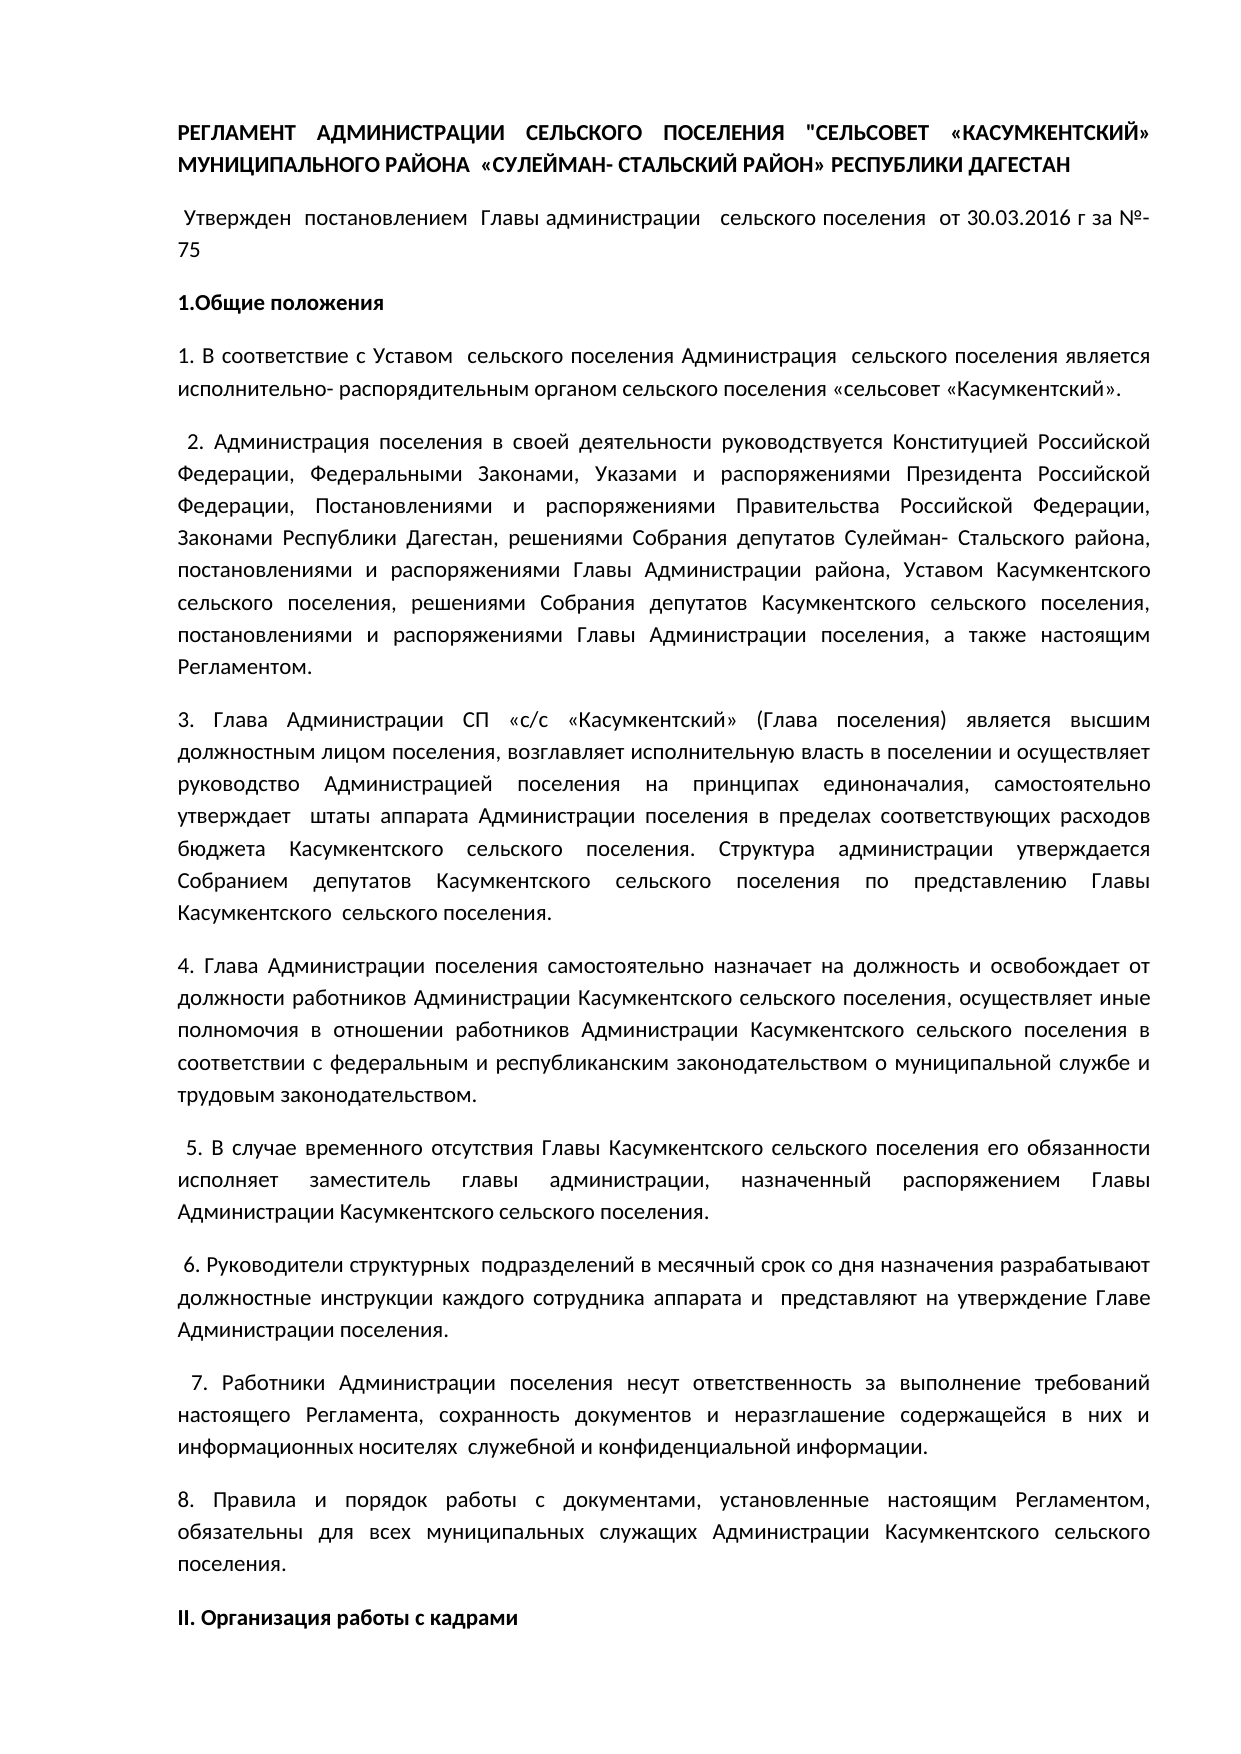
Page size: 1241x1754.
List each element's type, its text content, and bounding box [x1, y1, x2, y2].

text II. Организация работы с кадрами [177, 1603, 1152, 1631]
text 1.Общие положения [177, 288, 1152, 317]
text 8. Правила и порядок работы с документами, установленные настоящим Регламентом, обязательны для всех муниципальных служащих Администрации Касумкентского сельского поселения. [177, 1485, 1152, 1578]
text 1. В соответствие с Уставом сельского поселения Администрация сельского поселения является исполнительно- распорядительным органом сельского поселения «сельсовет «Касумкентский». [177, 342, 1152, 402]
text 6. Руководители структурных подразделений в месячный срок со дня назначения разрабатывают должностные инструкции каждого сотрудника аппарата и представляют на утверждение Главе Администрации поселения. [177, 1250, 1152, 1343]
text 4. Глава Администрации поселения самостоятельно назначает на должность и освобождает от должности работников Администрации Касумкентского сельского поселения, осуществляет иные полномочия в отношении работников Администрации Касумкентского сельского поселения в соответствии с федеральным и республиканским законодательством о муниципальной службе и трудовым законодательством. [177, 951, 1152, 1108]
text Утвержден постановлением Главы администрации сельского поселения от 30.03.2016 г за №- 75 [177, 203, 1152, 263]
text 5. В случае временного отсутствия Главы Касумкентского сельского поселения его обязанности исполняет заместитель главы администрации, назначенный распоряжением Главы Администрации Касумкентского сельского поселения. [177, 1133, 1152, 1225]
text РЕГЛАМЕНТ АДМИНИСТРАЦИИ СЕЛЬСКОГО ПОСЕЛЕНИЯ "СЕЛЬСОВЕТ «КАСУМКЕНТСКИЙ» МУНИЦИПАЛЬНОГО РАЙОНА «СУЛЕЙМАН- СТАЛЬСКИЙ РАЙОН» РЕСПУБЛИКИ ДАГЕСТАН [177, 118, 1152, 178]
text 3. Глава Администрации СП «с/с «Касумкентский» (Глава поселения) является высшим должностным лицом поселения, возглавляет исполнительную власть в поселении и осуществляет руководство Администрацией поселения на принципах единоначалия, самостоятельно утверждает штаты аппарата Администрации поселения в пределах соответствующих расходов бюджета Касумкентского сельского поселения. Структура администрации утверждается Собранием депутатов Касумкентского сельского поселения по представлению Главы Касумкентского сельского поселения. [177, 705, 1152, 926]
text 2. Администрация поселения в своей деятельности руководствуется Конституцией Российской Федерации, Федеральными Законами, Указами и распоряжениями Президента Российской Федерации, Постановлениями и распоряжениями Правительства Российской Федерации, Законами Республики Дагестан, решениями Собрания депутатов Сулейман- Стальского района, постановлениями и распоряжениями Главы Администрации района, Уставом Касумкентского сельского поселения, решениями Собрания депутатов Касумкентского сельского поселения, постановлениями и распоряжениями Главы Администрации поселения, а также настоящим Регламентом. [177, 427, 1152, 680]
text 7. Работники Администрации поселения несут ответственность за выполнение требований настоящего Регламента, сохранность документов и неразглашение содержащейся в них и информационных носителях служебной и конфиденциальной информации. [177, 1368, 1152, 1460]
